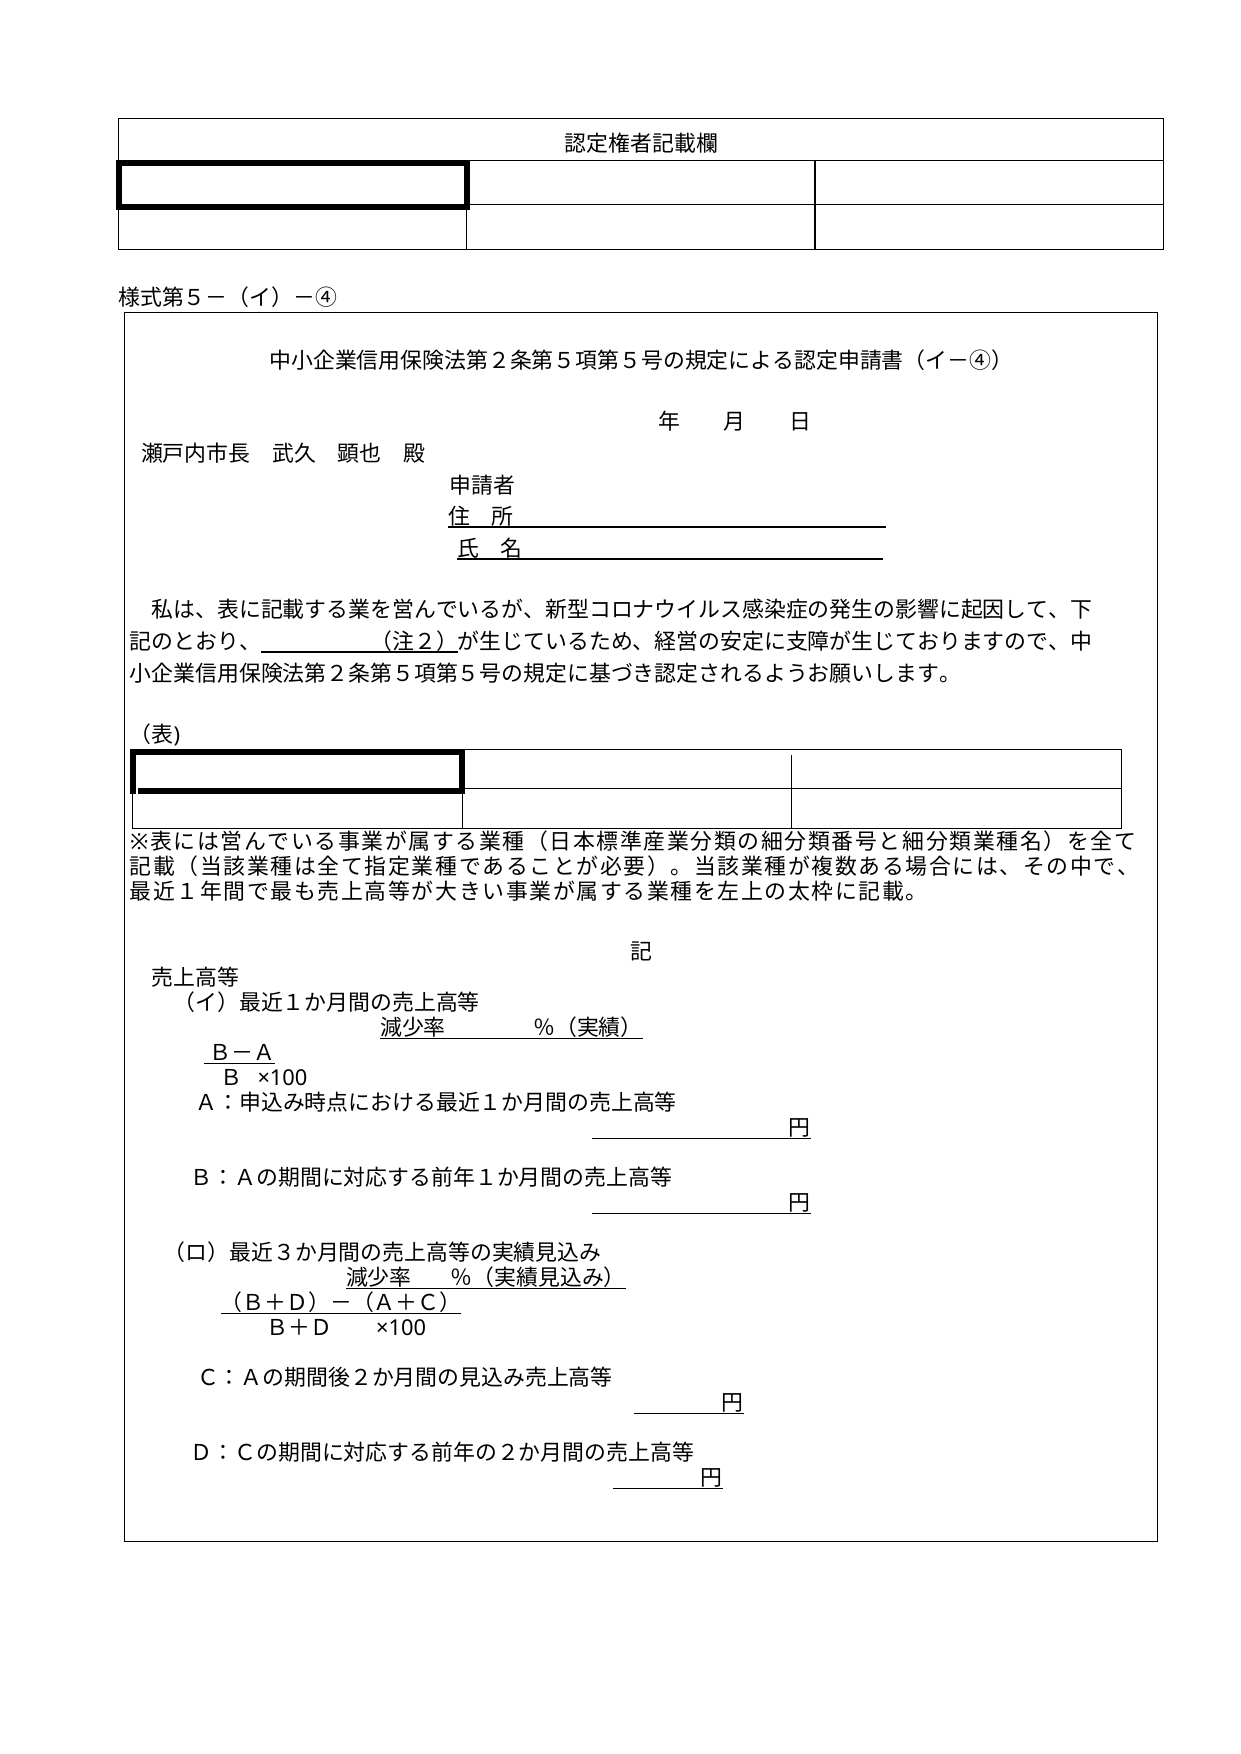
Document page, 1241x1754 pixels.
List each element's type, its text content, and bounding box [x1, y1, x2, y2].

table_cell [122, 166, 464, 204]
table_cell [816, 161, 1163, 204]
table_cell [119, 210, 466, 248]
table_header 中小企業信用保険法第２条第５項第５号の規定による認定申請書（イ－④） 年 月 日 瀬戸内市長 武久 顕也 殿 申請者 住 所 氏 名 私は、表に記載する業を営んでいるが、新型コロナウイルス感染症の発生の影響に起因して、下記のとおり、 （注２）が生じているため、経営の安定に支障が生じておりますので、中小企業信用保険法第２条第５項第５号の規定に基づき認定されるようお願いします。 （表) ※表には営んでいる事業が属する業種（日本標準産業分類の細分類番号と細分類業種名）を全て記載（当該業種は全て指定業種であることが必要）。当該業種が複数ある場合には、その中で、最近１年間で最も売上高等が大きい事業が属する業種を左上の太枠に記載。 記 売上高等 （イ）最近１か月間の売上高等 減少率 ％（実績） Ｂ－Ａ Ｂ ×100 Ａ：申込み時点における最近１か月間の売上高等 円 Ｂ：Ａの期間に対応する前年１か月間の売上高等 円 （ロ）最近３か月間の売上高等の実績見込み 減少率 ％（実績見込み） （Ｂ＋Ｄ）－（Ａ＋Ｃ） Ｂ＋Ｄ ×100 Ｃ：Ａの期間後２か月間の見込み売上高等 円 Ｄ：Ｃの期間に対応する前年の２か月間の売上高等 円 [125, 313, 1157, 1541]
table_cell [816, 205, 1163, 248]
table_cell [467, 205, 814, 248]
text 様式第５－（イ）－④ [118, 281, 1122, 312]
table_header 認定権者記載欄 [119, 119, 1163, 160]
table_cell [470, 161, 814, 204]
